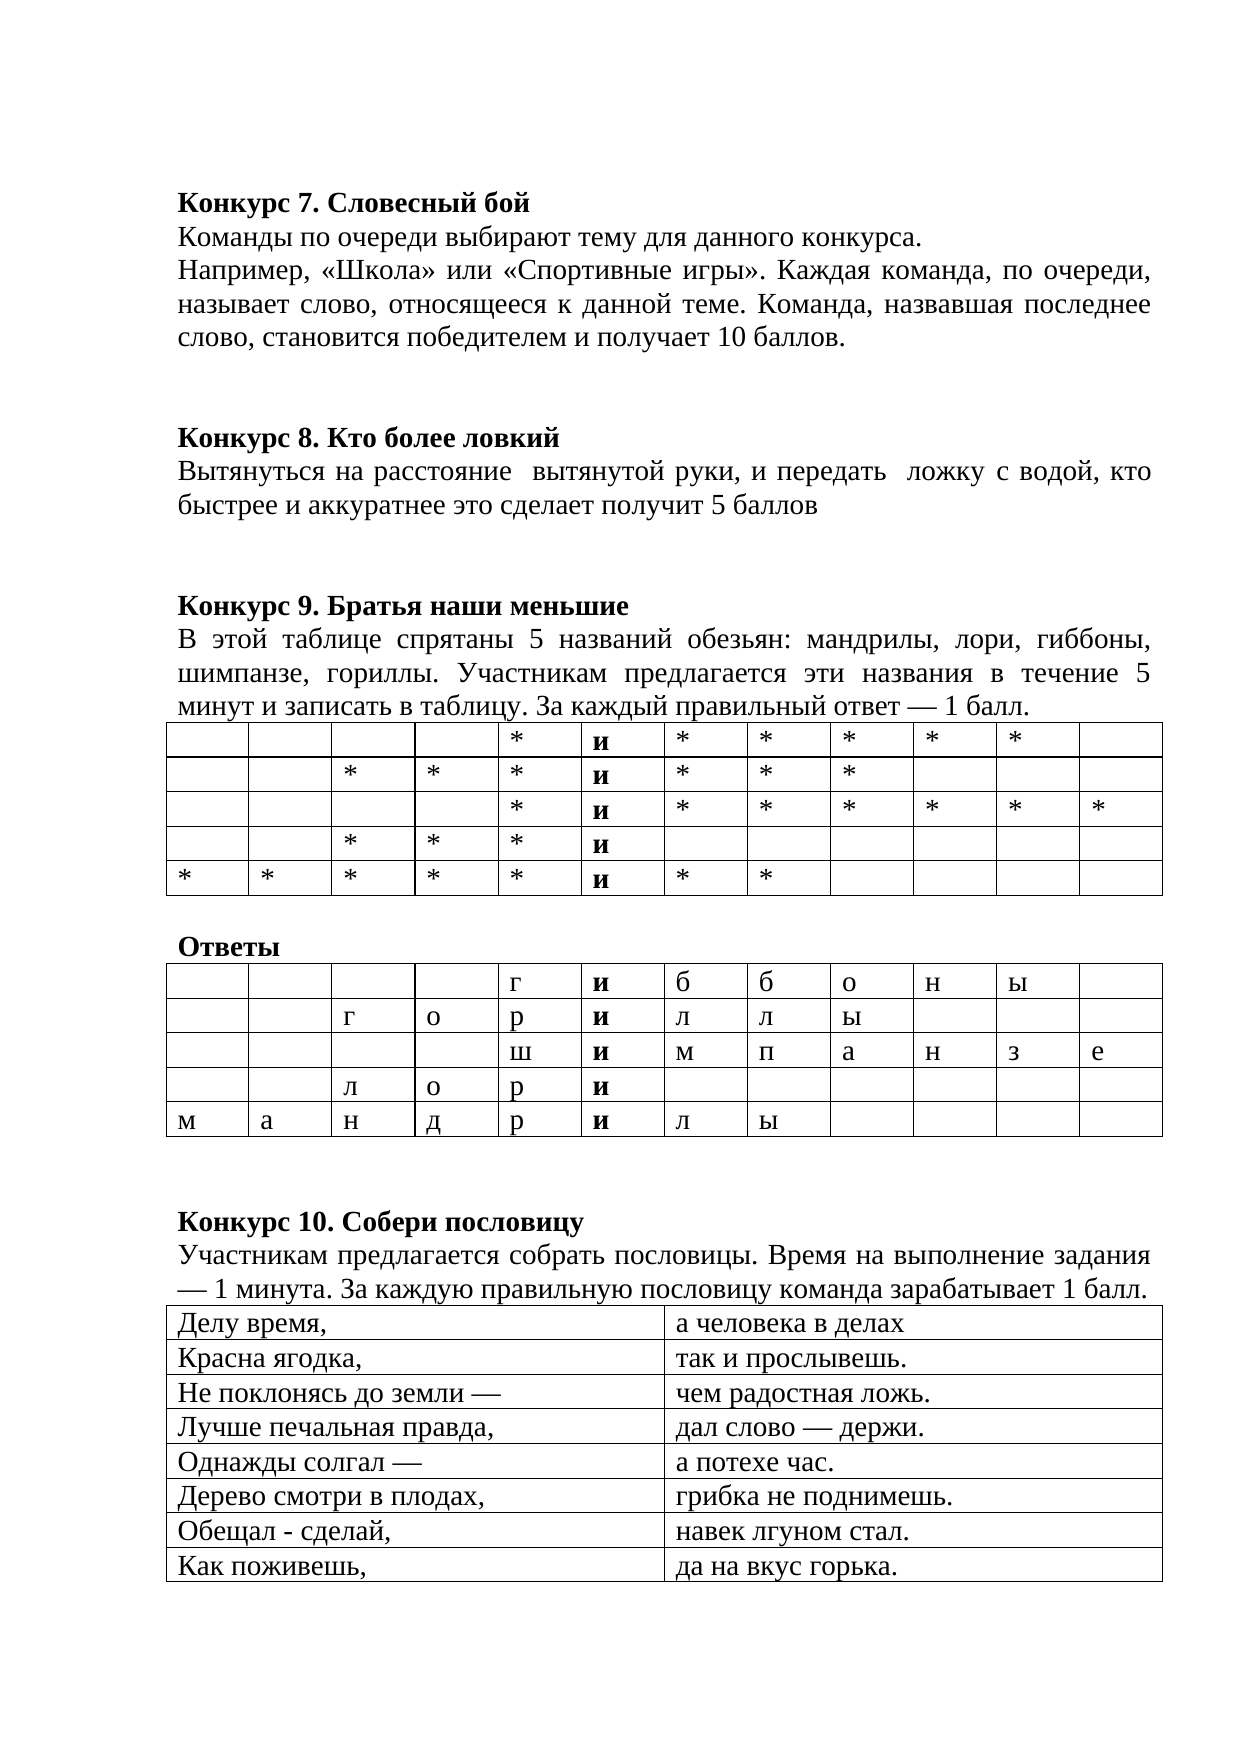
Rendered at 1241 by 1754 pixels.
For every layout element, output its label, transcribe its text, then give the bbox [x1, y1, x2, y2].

table_cell * [499, 827, 581, 860]
table_cell [997, 1068, 1079, 1101]
table_cell [249, 1068, 331, 1101]
table_cell [332, 792, 414, 826]
table_cell р [499, 1068, 581, 1101]
table_cell грибка не поднимешь. [665, 1479, 1162, 1512]
table_cell чем радостная ложь. [665, 1375, 1162, 1408]
table_cell * [332, 861, 414, 895]
table_cell * [831, 792, 913, 826]
table_cell [1080, 1068, 1162, 1101]
table_cell [249, 827, 331, 860]
table_header и [582, 723, 664, 756]
table_cell * [416, 827, 498, 860]
table_cell да на вкус горька. [665, 1548, 1162, 1581]
table_header Делу время, [167, 1306, 664, 1339]
table_cell м [167, 1102, 248, 1136]
table_header о [831, 964, 913, 997]
table_cell * [499, 861, 581, 895]
table_cell и [582, 861, 664, 895]
table_cell и [582, 1068, 664, 1101]
table_cell а [831, 1033, 913, 1067]
table_cell Красна ягодка, [167, 1340, 664, 1374]
table_cell е [1080, 1033, 1162, 1067]
table_cell * [167, 861, 248, 895]
table_cell * [748, 792, 830, 826]
table_cell Обещал - сделай, [167, 1513, 664, 1547]
text Конкурс 7. Словесный бой [177, 185, 1152, 219]
table_cell [748, 827, 830, 860]
table_cell [831, 827, 913, 860]
table_cell Лучше печальная правда, [167, 1409, 664, 1443]
table_cell * [748, 861, 830, 895]
text Например, «Школа» или «Спортивные игры». Каждая команда, по очереди, называет слово, относящееся к данной теме. Команда, назвавшая последнее слово, становится победителем и получает 10 баллов. [177, 252, 1152, 353]
table_cell [1080, 827, 1162, 860]
table_cell дал слово — держи. [665, 1409, 1162, 1443]
table_header г [499, 964, 581, 997]
table_cell и [582, 999, 664, 1032]
table_cell [167, 1033, 248, 1067]
table_header и [582, 964, 664, 997]
table_header [167, 964, 248, 997]
table_cell Не поклонясь до земли — [167, 1375, 664, 1408]
table_cell [249, 1033, 331, 1067]
table_header [332, 964, 414, 997]
table_cell а [249, 1102, 331, 1136]
table_header а человека в делах [665, 1306, 1162, 1339]
table_cell так и прослывешь. [665, 1340, 1162, 1374]
table_cell * [249, 861, 331, 895]
table_cell Дерево смотри в плодах, [167, 1479, 664, 1512]
text Конкурс 9. Братья наши меньшие [177, 588, 1152, 621]
table_cell * [332, 758, 414, 791]
table_cell * [416, 758, 498, 791]
table_cell [831, 1102, 913, 1136]
table_cell [416, 1033, 498, 1067]
table_header [416, 964, 498, 997]
table_cell * [665, 861, 747, 895]
text Конкурс 10. Собери пословицу [177, 1204, 1152, 1237]
table_cell м [665, 1033, 747, 1067]
table_cell и [582, 758, 664, 791]
table_cell [167, 792, 248, 826]
table_cell [914, 758, 996, 791]
table_cell [167, 999, 248, 1032]
table_cell н [332, 1102, 414, 1136]
table_cell [167, 827, 248, 860]
table_cell р [499, 999, 581, 1032]
table_header [249, 964, 331, 997]
table_cell [914, 861, 996, 895]
table_cell ш [499, 1033, 581, 1067]
table_cell п [748, 1033, 830, 1067]
table_cell ы [831, 999, 913, 1032]
table_header * [748, 723, 830, 756]
table_header н [914, 964, 996, 997]
table_cell [831, 861, 913, 895]
table_cell [997, 827, 1079, 860]
table_header * [914, 723, 996, 756]
table_cell * [499, 792, 581, 826]
table_cell з [997, 1033, 1079, 1067]
table_cell и [582, 827, 664, 860]
table_cell * [665, 792, 747, 826]
table_cell [1080, 758, 1162, 791]
table_cell [249, 999, 331, 1032]
table_cell г [332, 999, 414, 1032]
table_header * [997, 723, 1079, 756]
table_header [416, 723, 498, 756]
table_cell * [914, 792, 996, 826]
table_cell и [582, 1102, 664, 1136]
table_cell [167, 758, 248, 791]
table_cell [914, 1102, 996, 1136]
table_cell [332, 1033, 414, 1067]
table_cell [665, 827, 747, 860]
table_cell * [499, 758, 581, 791]
table_cell л [332, 1068, 414, 1101]
table_cell [831, 1068, 913, 1101]
table_cell навек лгуном стал. [665, 1513, 1162, 1547]
table_header [332, 723, 414, 756]
table_cell * [665, 758, 747, 791]
table_cell л [665, 1102, 747, 1136]
table_cell * [997, 792, 1079, 826]
table_cell [416, 792, 498, 826]
table_cell [249, 792, 331, 826]
table_header б [748, 964, 830, 997]
table_cell и [582, 792, 664, 826]
table_header * [665, 723, 747, 756]
table_cell [997, 861, 1079, 895]
table_cell [1080, 999, 1162, 1032]
table_cell Как поживешь, [167, 1548, 664, 1581]
text В этой таблице спрятаны 5 названий обезьян: мандрилы, лори, гиббоны, шимпанзе, гориллы. Участникам предлагается эти названия в течение 5 минут и записать в таблицу. За каждый правильный ответ — 1 балл. [177, 621, 1152, 722]
text Конкурс 8. Кто более ловкий [177, 420, 1152, 453]
text Команды по очереди выбирают тему для данного конкурса. [177, 219, 1152, 252]
table_cell о [416, 1068, 498, 1101]
table_cell * [1080, 792, 1162, 826]
text Участникам предлагается собрать пословицы. Время на выполнение задания — 1 минута. За каждую правильную пословицу команда зарабатывает 1 балл. [177, 1237, 1152, 1304]
table_header * [499, 723, 581, 756]
table_cell [167, 1068, 248, 1101]
table_header ы [997, 964, 1079, 997]
table_cell р [499, 1102, 581, 1136]
table_cell * [332, 827, 414, 860]
table_cell * [416, 861, 498, 895]
table_cell [997, 999, 1079, 1032]
table_header [1080, 964, 1162, 997]
table_cell л [665, 999, 747, 1032]
table_cell Однажды солгал — [167, 1444, 664, 1477]
table_cell и [582, 1033, 664, 1067]
table_cell * [748, 758, 830, 791]
table_cell а потехе час. [665, 1444, 1162, 1477]
table_header [249, 723, 331, 756]
table_cell д [416, 1102, 498, 1136]
table_cell [1080, 1102, 1162, 1136]
table_cell [997, 1102, 1079, 1136]
table_header [1080, 723, 1162, 756]
table_cell л [748, 999, 830, 1032]
table_cell н [914, 1033, 996, 1067]
table_cell ы [748, 1102, 830, 1136]
table_cell [249, 758, 331, 791]
table_cell [665, 1068, 747, 1101]
table_cell [914, 1068, 996, 1101]
table_header [167, 723, 248, 756]
text Вытянуться на расстояние вытянутой руки, и передать ложку с водой, кто быстрее и аккуратнее это сделает получит 5 баллов [177, 453, 1152, 521]
table_header б [665, 964, 747, 997]
table_cell [914, 827, 996, 860]
table_cell * [831, 758, 913, 791]
table_cell [748, 1068, 830, 1101]
text Ответы [177, 929, 1152, 963]
table_cell о [416, 999, 498, 1032]
table_cell [1080, 861, 1162, 895]
table_cell [914, 999, 996, 1032]
table_cell [997, 758, 1079, 791]
table_header * [831, 723, 913, 756]
